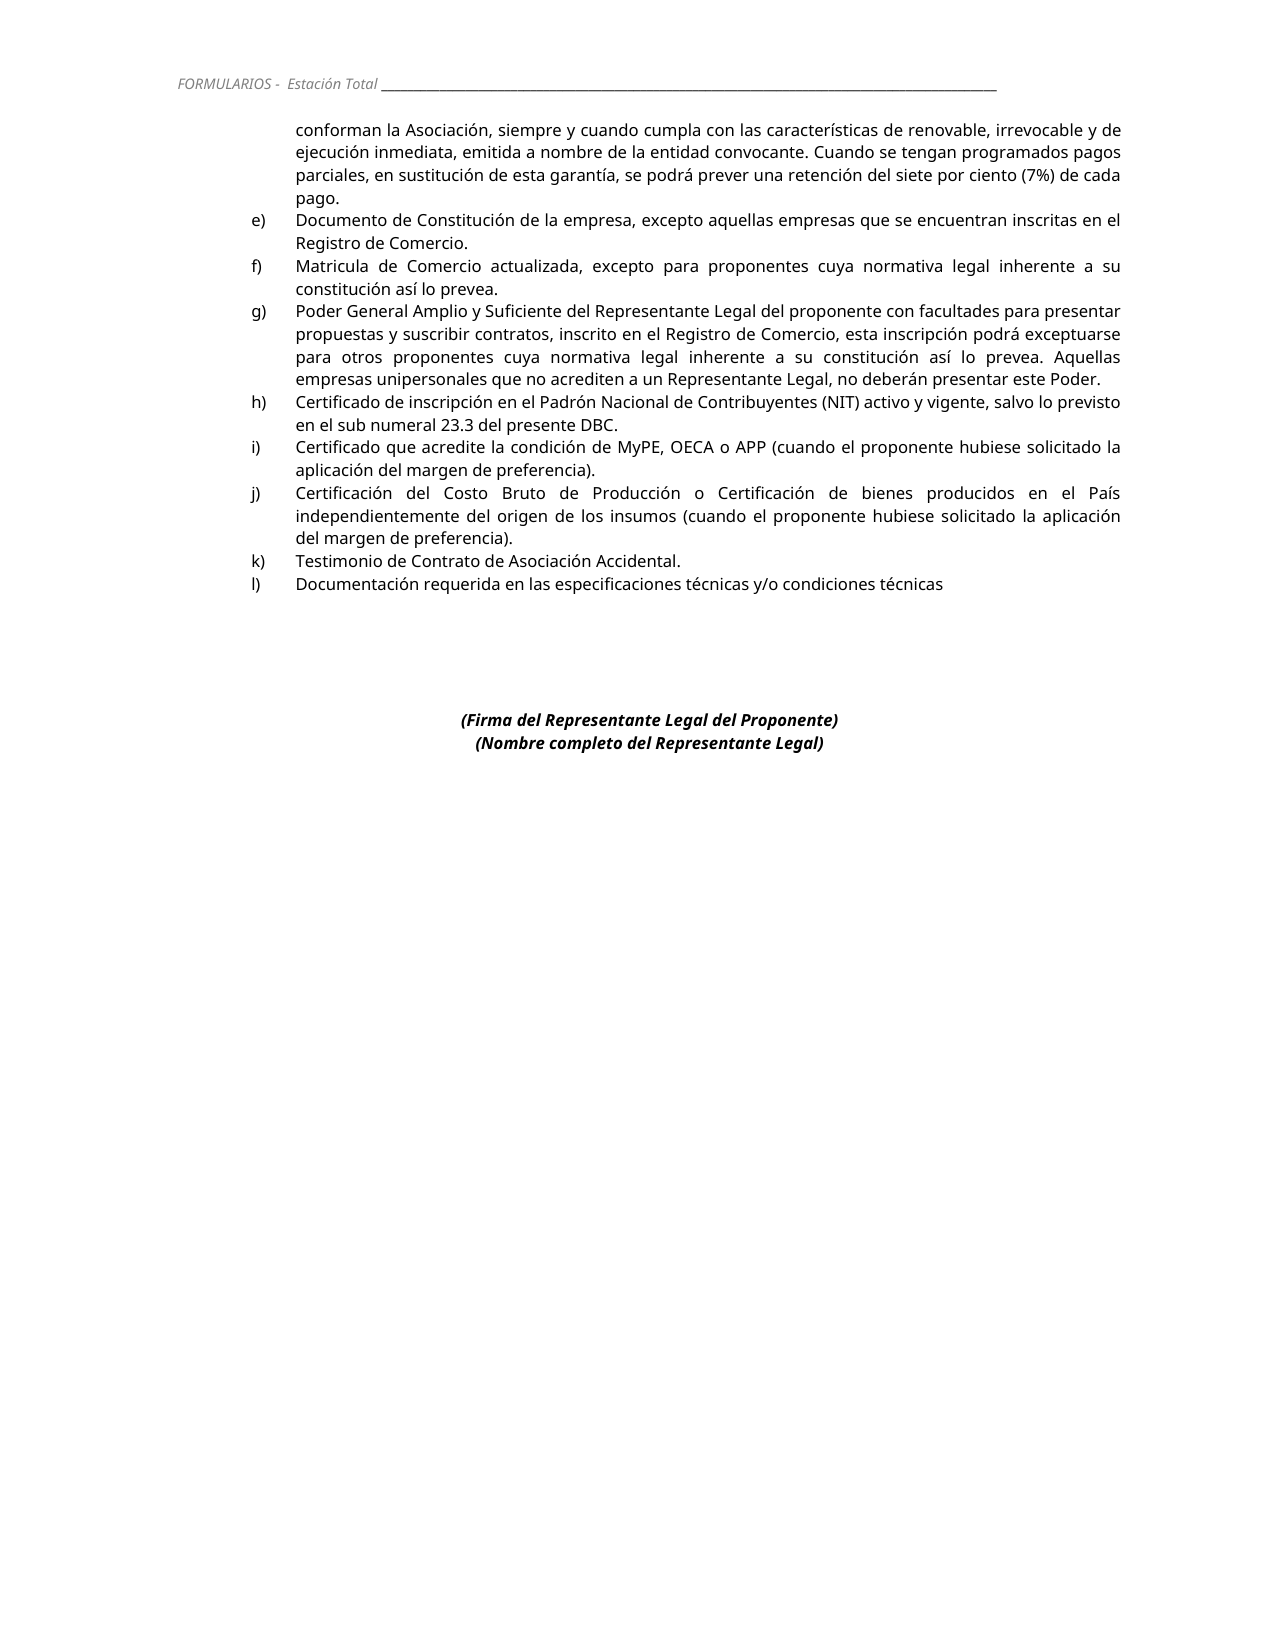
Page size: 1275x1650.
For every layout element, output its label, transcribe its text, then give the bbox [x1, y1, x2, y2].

list Certificado de inscripción en el Padrón Nacional de Contribuyentes (NIT) activo y vigente, salvo lo previsto en el sub numeral 23.3 del presente DBC. [251, 391, 1122, 436]
list Certificado que acredite la condición de MyPE, OECA o APP (cuando el proponente hubiese solicitado la aplicación del margen de preferencia). [251, 436, 1122, 481]
text (Nombre completo del Representante Legal) [177, 731, 1122, 754]
list Testimonio de Contrato de Asociación Accidental. [251, 549, 1122, 572]
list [251, 118, 1122, 209]
list Documentación requerida en las especificaciones técnicas y/o condiciones técnicas [251, 572, 1122, 595]
list Certificación del Costo Bruto de Producción o Certificación de bienes producidos en el País independientemente del origen de los insumos (cuando el proponente hubiese solicitado la aplicación del margen de preferencia). [251, 481, 1122, 549]
text (Firma del Representante Legal del Proponente) [177, 708, 1122, 731]
list Documento de Constitución de la empresa, excepto aquellas empresas que se encuentran inscritas en el Registro de Comercio. [251, 209, 1122, 254]
list Poder General Amplio y Suficiente del Representante Legal del proponente con facultades para presentar propuestas y suscribir contratos, inscrito en el Registro de Comercio, esta inscripción podrá exceptuarse para otros proponentes cuya normativa legal inherente a su constitución así lo prevea. Aquellas empresas unipersonales que no acrediten a un Representante Legal, no deberán presentar este Poder. [251, 300, 1122, 391]
list Matricula de Comercio actualizada, excepto para proponentes cuya normativa legal inherente a su constitución así lo prevea. [251, 254, 1122, 300]
